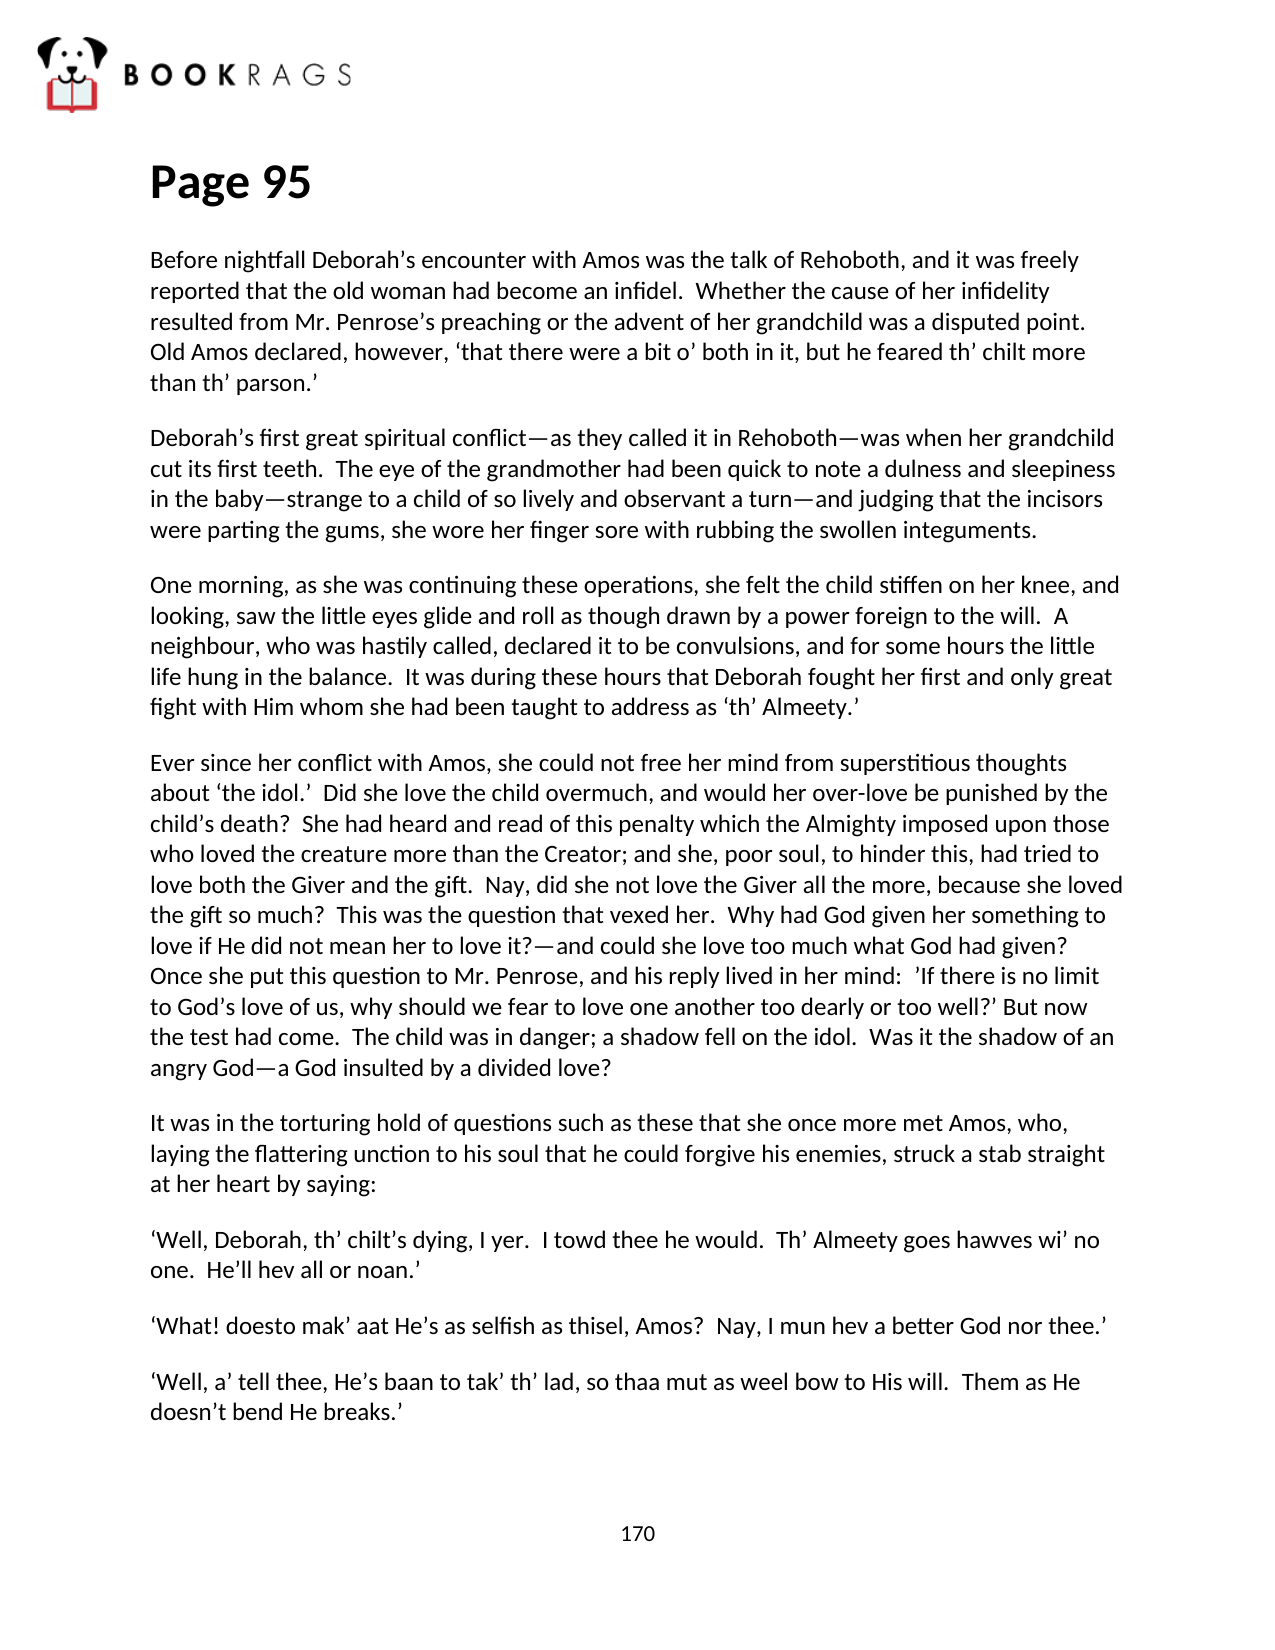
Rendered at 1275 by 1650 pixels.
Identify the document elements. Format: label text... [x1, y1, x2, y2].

text One morning, as she was continuing these operations, she felt the child stiffen on her knee, and looking, saw the little eyes glide and roll as though drawn by a power foreign to the will. A neighbour, who was hastily called, declared it to be convulsions, and for some hours the little life hung in the balance. It was during these hours that Deborah fought her first and only great fight with Him whom she had been taught to address as ‘th’ Almeety.’ [150, 569, 1125, 722]
text Page 95 [150, 150, 1125, 211]
text Ever since her conflict with Amos, she could not free her mind from superstitious thoughts about ‘the idol.’ Did she love the child overmuch, and would her over-love be punished by the child’s death? She had heard and read of this penalty which the Almighty imposed upon those who loved the creature more than the Creator; and she, poor soul, to hinder this, had tried to love both the Giver and the gift. Nay, did she not love the Giver all the more, because she loved the gift so much? This was the question that vexed her. Why had God given her something to love if He did not mean her to love it?—­and could she love too much what God had given? Once she put this question to Mr. Penrose, and his reply lived in her mind: ’If there is no limit to God’s love of us, why should we fear to love one another too dearly or too well?’ But now the test had come. The child was in danger; a shadow fell on the idol. Was it the shadow of an angry God—­a God insulted by a divided love? [150, 747, 1125, 1083]
text It was in the torturing hold of questions such as these that she once more met Amos, who, laying the flattering unction to his soul that he could forgive his enemies, struck a stab straight at her heart by saying: [150, 1108, 1125, 1199]
text Before nightfall Deborah’s encounter with Amos was the talk of Rehoboth, and it was freely reported that the old woman had become an infidel. Whether the cause of her infidelity resulted from Mr. Penrose’s preaching or the advent of her grandchild was a disputed point. Old Amos declared, however, ‘that there were a bit o’ both in it, but he feared th’ chilt more than th’ parson.’ [150, 244, 1125, 397]
text ‘Well, Deborah, th’ chilt’s dying, I yer. I towd thee he would. Th’ Almeety goes hawves wi’ no one. He’ll hev all or noan.’ [150, 1224, 1125, 1285]
text ‘What! doesto mak’ aat He’s as selfish as thisel, Amos? Nay, I mun hev a better God nor thee.’ [150, 1310, 1125, 1341]
picture [37, 37, 351, 113]
text ‘Well, a’ tell thee, He’s baan to tak’ th’ lad, so thaa mut as weel bow to His will. Them as He doesn’t bend He breaks.’ [150, 1366, 1125, 1427]
text Deborah’s first great spiritual conflict—­as they called it in Rehoboth—­was when her grandchild cut its first teeth. The eye of the grandmother had been quick to note a dulness and sleepiness in the baby—­strange to a child of so lively and observant a turn—­and judging that the incisors were parting the gums, she wore her finger sore with rubbing the swollen integuments. [150, 422, 1125, 544]
